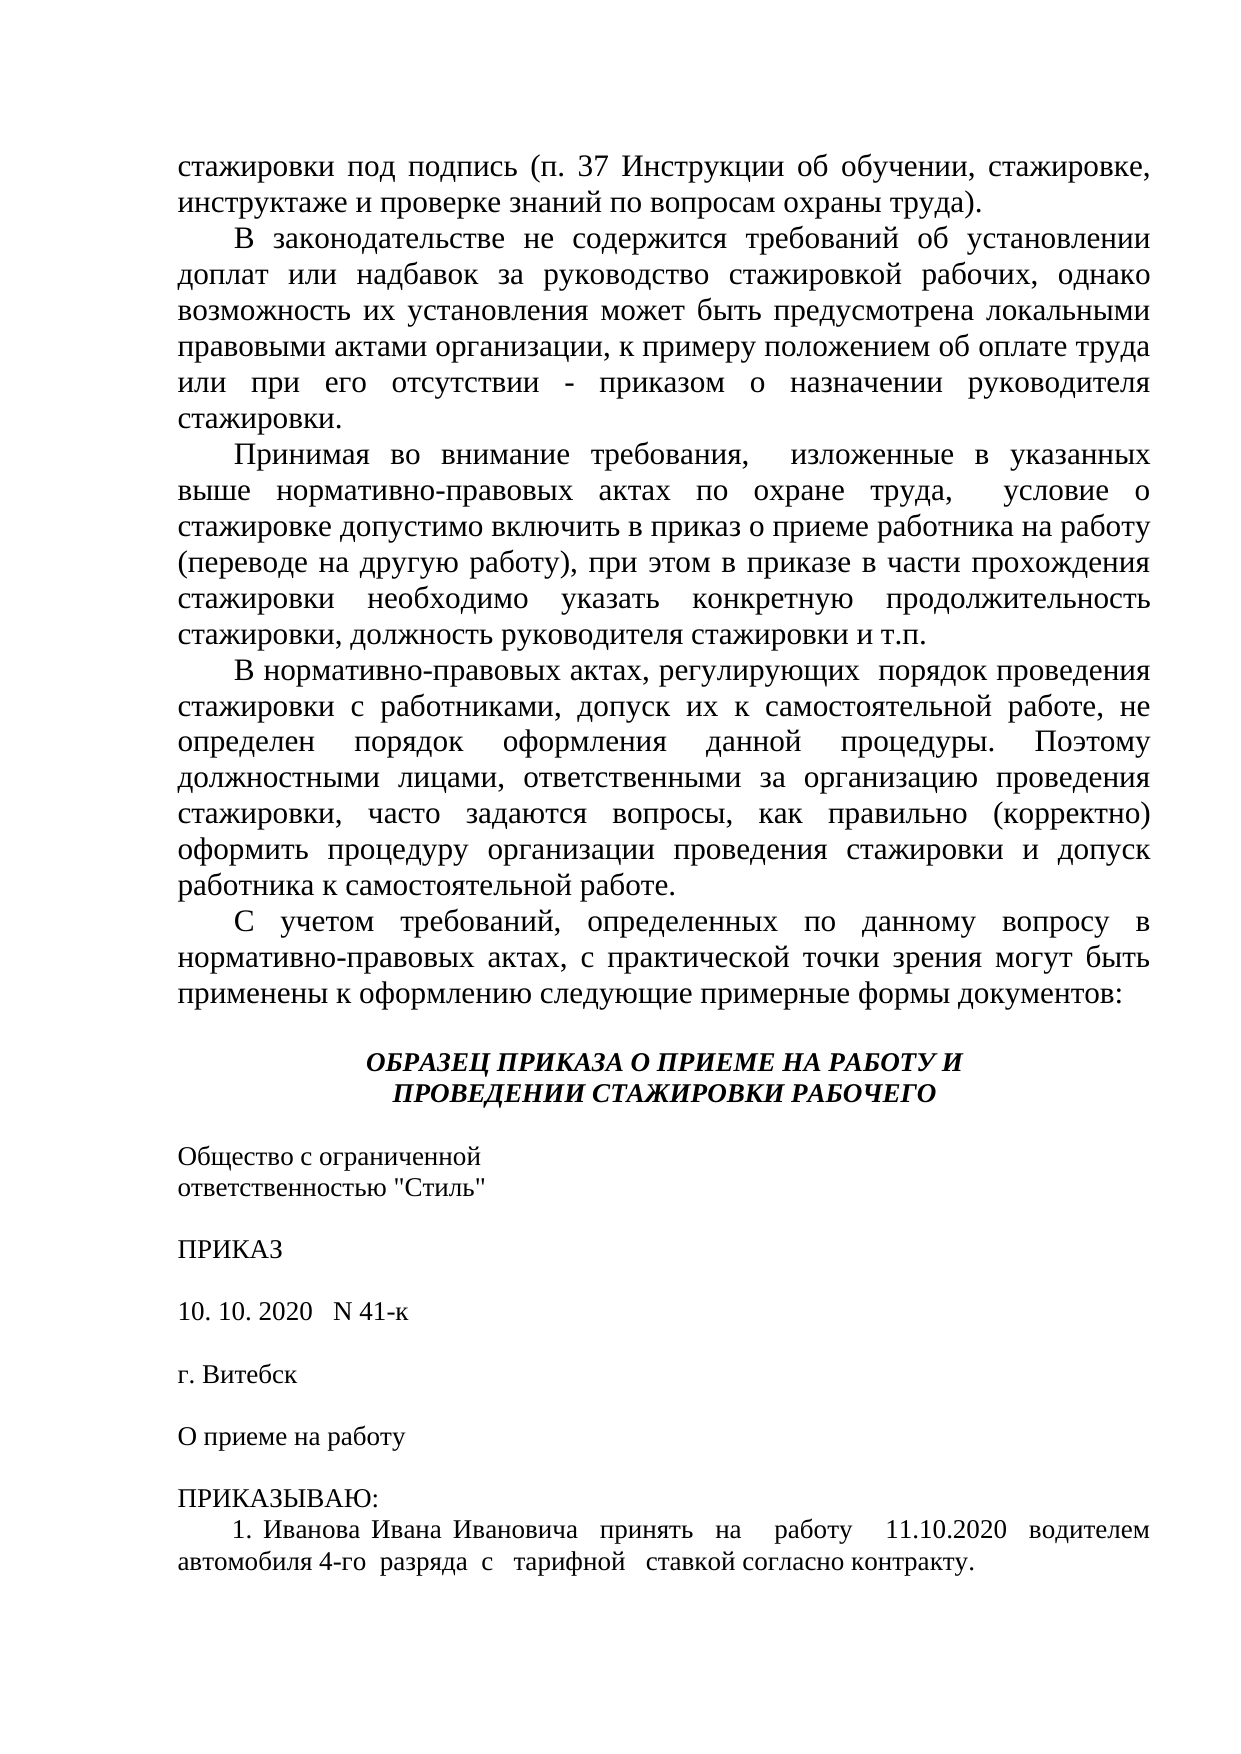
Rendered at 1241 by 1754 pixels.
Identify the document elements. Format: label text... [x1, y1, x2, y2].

text В законодательстве не содержится требований об установлении доплат или надбавок за руководство стажировкой рабочих, однако возможность их установления может быть предусмотрена локальными правовыми актами организации, к примеру положением об оплате труда или при его отсутствии - приказом о назначении руководителя стажировки. [177, 219, 1152, 435]
text ответственностью "Стиль" [177, 1171, 1152, 1202]
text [177, 148, 1152, 219]
text С учетом требований, определенных по данному вопросу в нормативно-правовых актах, с практической точки зрения могут быть применены к оформлению следующие примерные формы документов: [177, 902, 1152, 1010]
text Принимая во внимание требования, изложенные в указанных выше нормативно-правовых актах по охране труда, условие о стажировке допустимо включить в приказ о приеме работника на работу (переводе на другую работу), при этом в приказе в части прохождения стажировки необходимо указать конкретную продолжительность стажировки, должность руководителя стажировки и т.п. [177, 435, 1152, 651]
text В нормативно-правовых актах, регулирующих порядок проведения стажировки с работниками, допуск их к самостоятельной работе, не определен порядок оформления данной процедуры. Поэтому должностными лицами, ответственными за организацию проведения стажировки, часто задаются вопросы, как правильно (корректно) оформить процедуру организации проведения стажировки и допуск работника к самостоятельной работе. [177, 651, 1152, 902]
title ОБРАЗЕЦ ПРИКАЗА О ПРИЕМЕ НА РАБОТУ И [177, 1046, 1152, 1077]
text 1. Иванова Ивана Ивановича принять на работу 11.10.2020 водителем автомобиля 4-го разряда с тарифной ставкой согласно контракту. [177, 1513, 1152, 1576]
text ПРИКАЗЫВАЮ: [177, 1482, 1152, 1513]
text г. Витебск [177, 1358, 1152, 1389]
text 10. 10. 2020 N 41-к [177, 1295, 1152, 1327]
text ПРИКАЗ [177, 1233, 1152, 1264]
text О приеме на работу [177, 1420, 1152, 1451]
title ПРОВЕДЕНИИ СТАЖИРОВКИ РАБОЧЕГО [177, 1077, 1152, 1108]
text Общество с ограниченной [177, 1140, 1152, 1171]
